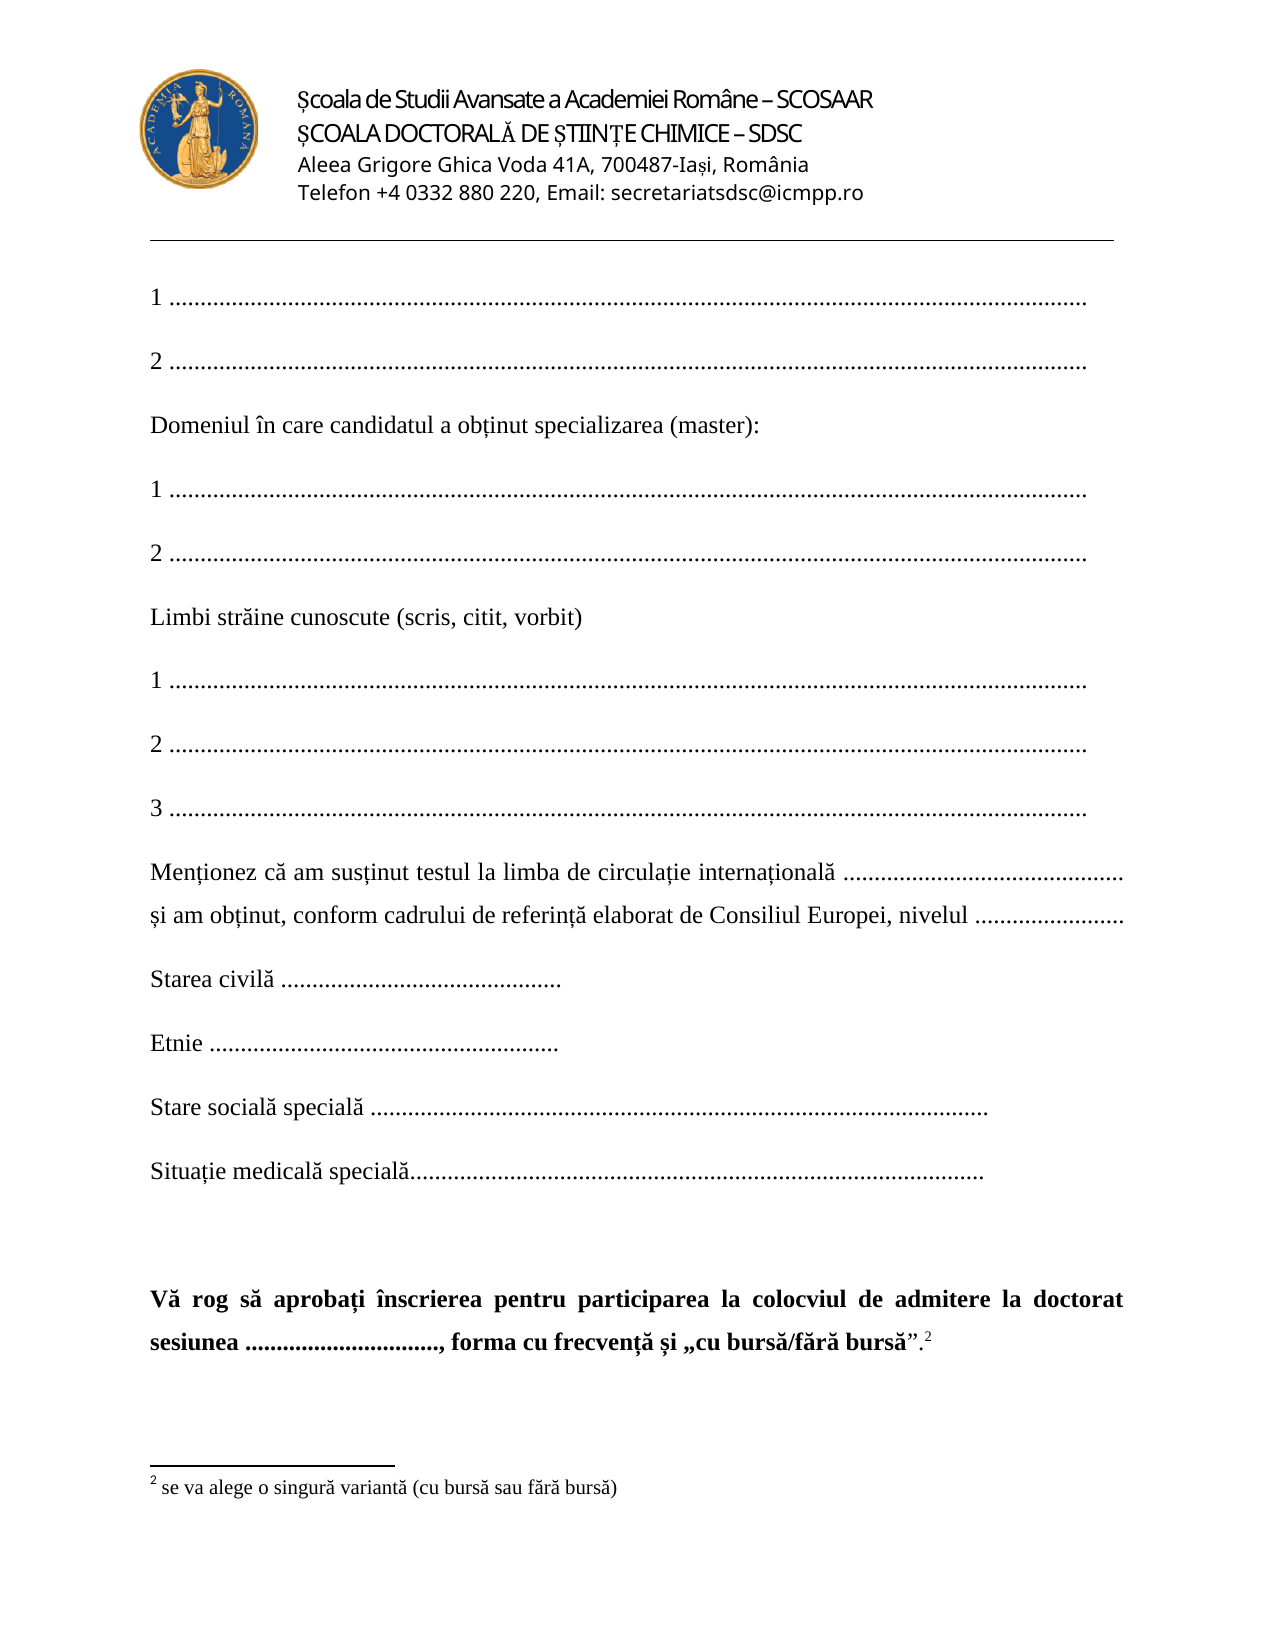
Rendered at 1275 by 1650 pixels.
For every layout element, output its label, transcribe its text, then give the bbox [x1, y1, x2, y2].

text Etnie ........................................................ [150, 1028, 1125, 1057]
text Stare socială specială ................................................................................................... [150, 1092, 1125, 1121]
text 2 ................................................................................................................................................... [150, 729, 1125, 758]
text 1 ................................................................................................................................................... [150, 666, 1125, 694]
text 2 ................................................................................................................................................... [150, 538, 1125, 566]
text Menționez că am susținut testul la limba de circulație internațională ............................................. și am obținut, conform cadrului de referință elaborat de Consiliul Europei, nivelul ........................ [150, 857, 1125, 929]
text Domeniul în care candidatul a obținut specializarea (master): [150, 410, 1125, 438]
text Limbi străine cunoscute (scris, citit, vorbit) [150, 602, 1125, 630]
text 1 ................................................................................................................................................... [150, 282, 1125, 311]
text Vă rog să aprobați înscrierea pentru participarea la colocviul de admitere la doctorat sesiunea ..............................., forma cu frecvență și „cu bursă/fără bursă”. [150, 1284, 1125, 1356]
text Starea civilă ............................................. [150, 964, 1125, 993]
text Situație medicală specială............................................................................................ [150, 1156, 1125, 1185]
text 3 ................................................................................................................................................... [150, 793, 1125, 822]
text 2 ................................................................................................................................................... [150, 346, 1125, 374]
text 1 ................................................................................................................................................... [150, 474, 1125, 502]
picture [139, 69, 259, 189]
